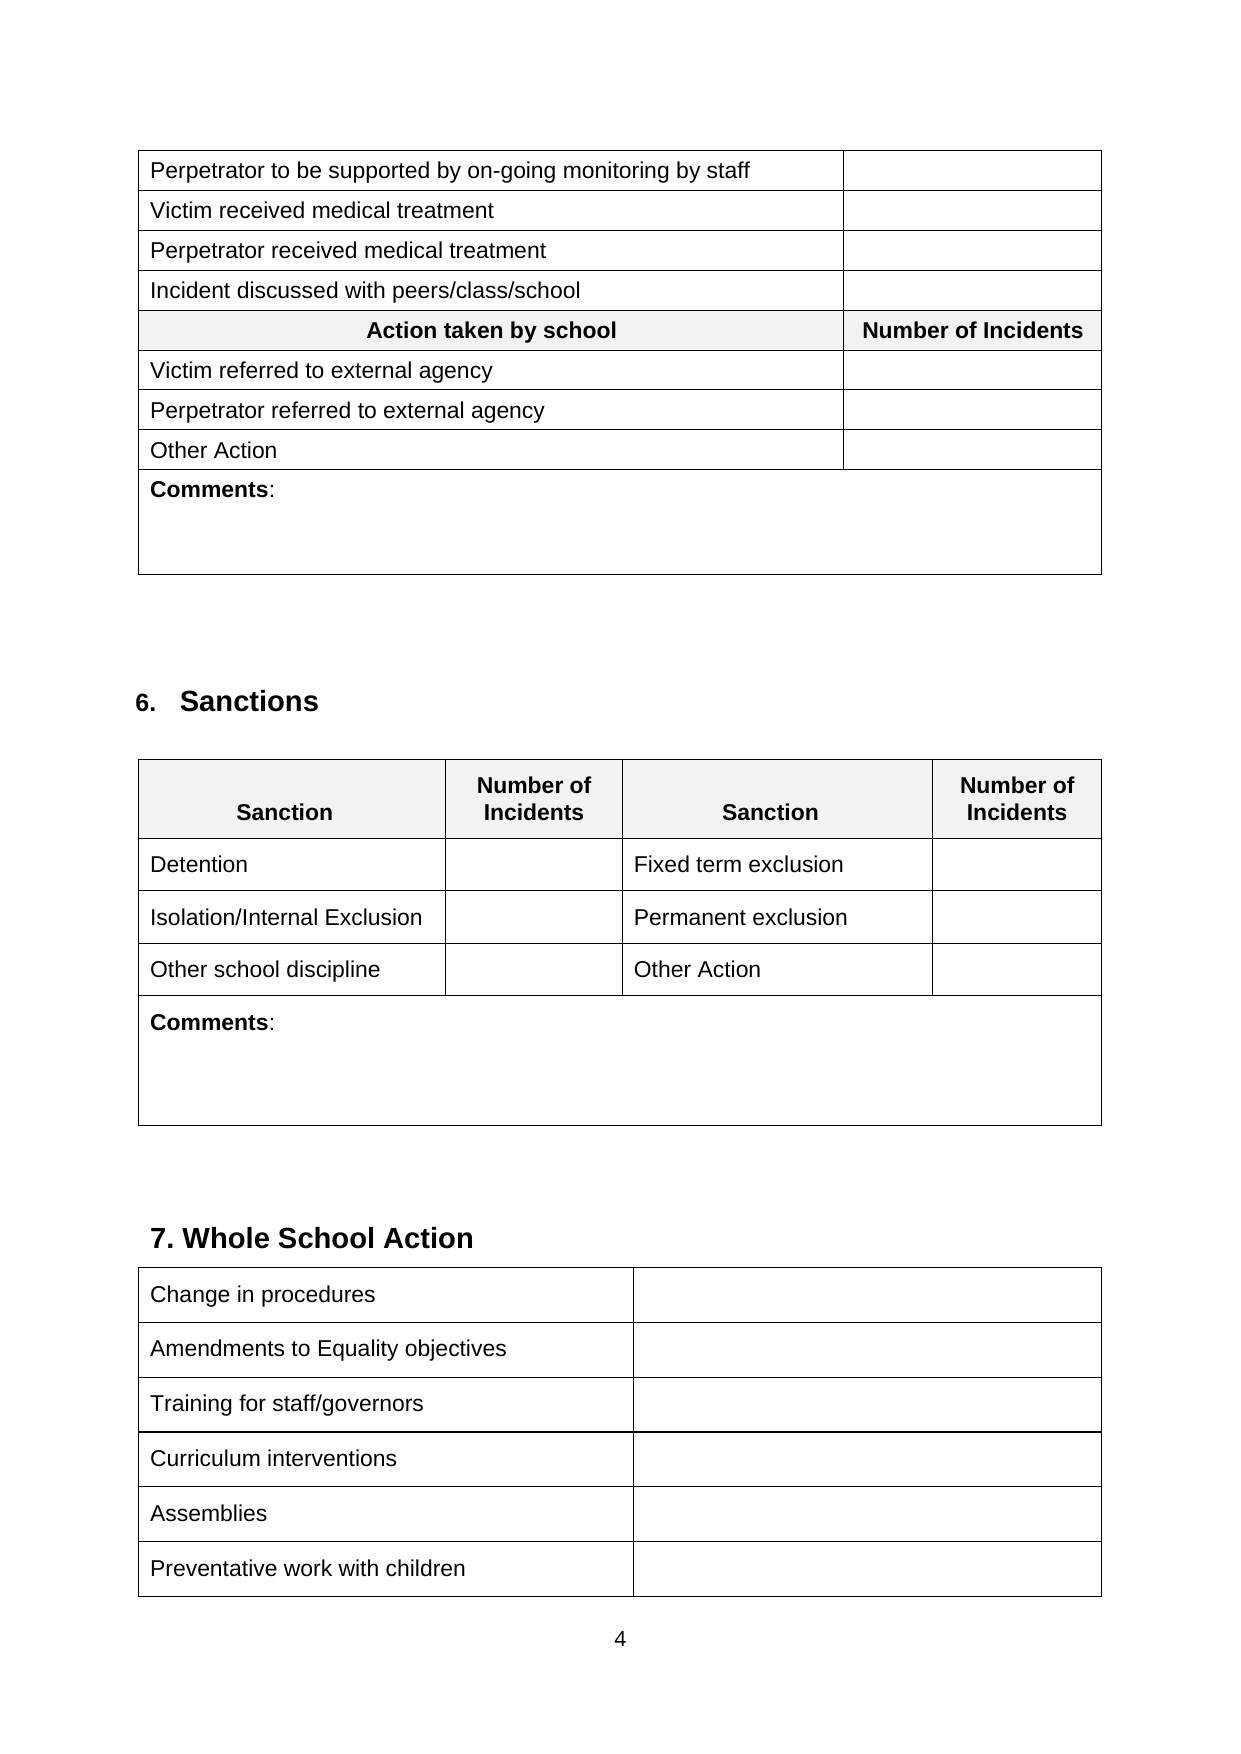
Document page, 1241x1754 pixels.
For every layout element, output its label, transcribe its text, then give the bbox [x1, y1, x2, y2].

table_cell Other Action [139, 430, 843, 469]
list Sanctions [135, 684, 1090, 718]
table_cell Number of Incidents [844, 311, 1101, 349]
table_cell [446, 839, 622, 890]
table_cell [634, 1487, 1101, 1541]
table_cell Perpetrator referred to external agency [139, 390, 843, 429]
table_cell [844, 430, 1101, 469]
table_cell Victim referred to external agency [139, 351, 843, 389]
table_cell Curriculum interventions [139, 1433, 633, 1486]
table_cell Detention [139, 839, 445, 890]
table_cell Isolation/Internal Exclusion [139, 891, 445, 942]
table_cell Preventative work with children [139, 1542, 633, 1596]
table_cell [844, 351, 1101, 389]
table_cell [844, 231, 1101, 270]
table_cell [634, 1542, 1101, 1596]
table_cell [933, 839, 1101, 890]
table_header Sanction [623, 760, 932, 838]
table_cell Incident discussed with peers/class/school [139, 271, 843, 309]
table_cell Amendments to Equality objectives [139, 1323, 633, 1377]
table_cell [446, 944, 622, 995]
table_cell Training for staff/governors [139, 1378, 633, 1431]
table_header Change in procedures [139, 1268, 633, 1322]
table_cell [634, 1433, 1101, 1486]
table_cell [844, 191, 1101, 230]
table_cell Comments: [139, 470, 1101, 574]
table_cell Other Action [623, 944, 932, 995]
text 7. Whole School Action [150, 1221, 1090, 1254]
table_cell Perpetrator received medical treatment [139, 231, 843, 270]
table_cell [844, 390, 1101, 429]
table_cell Victim received medical treatment [139, 191, 843, 230]
table_cell Comments: [139, 996, 1101, 1125]
table_cell [933, 891, 1101, 942]
table_header [634, 1268, 1101, 1322]
table_header Number of Incidents [933, 760, 1101, 838]
table_cell Perpetrator to be supported by on-going monitoring by staff [139, 151, 843, 190]
table_cell [933, 944, 1101, 995]
table_cell [446, 891, 622, 942]
table_cell [634, 1323, 1101, 1377]
table_header Number of Incidents [446, 760, 622, 838]
table_cell Other school discipline [139, 944, 445, 995]
table_cell Action taken by school [139, 311, 843, 349]
table_header Sanction [139, 760, 445, 838]
table_cell [634, 1378, 1101, 1431]
table_cell Fixed term exclusion [623, 839, 932, 890]
table_cell [844, 271, 1101, 309]
table_cell Permanent exclusion [623, 891, 932, 942]
table_cell Assemblies [139, 1487, 633, 1541]
table_cell [844, 151, 1101, 190]
